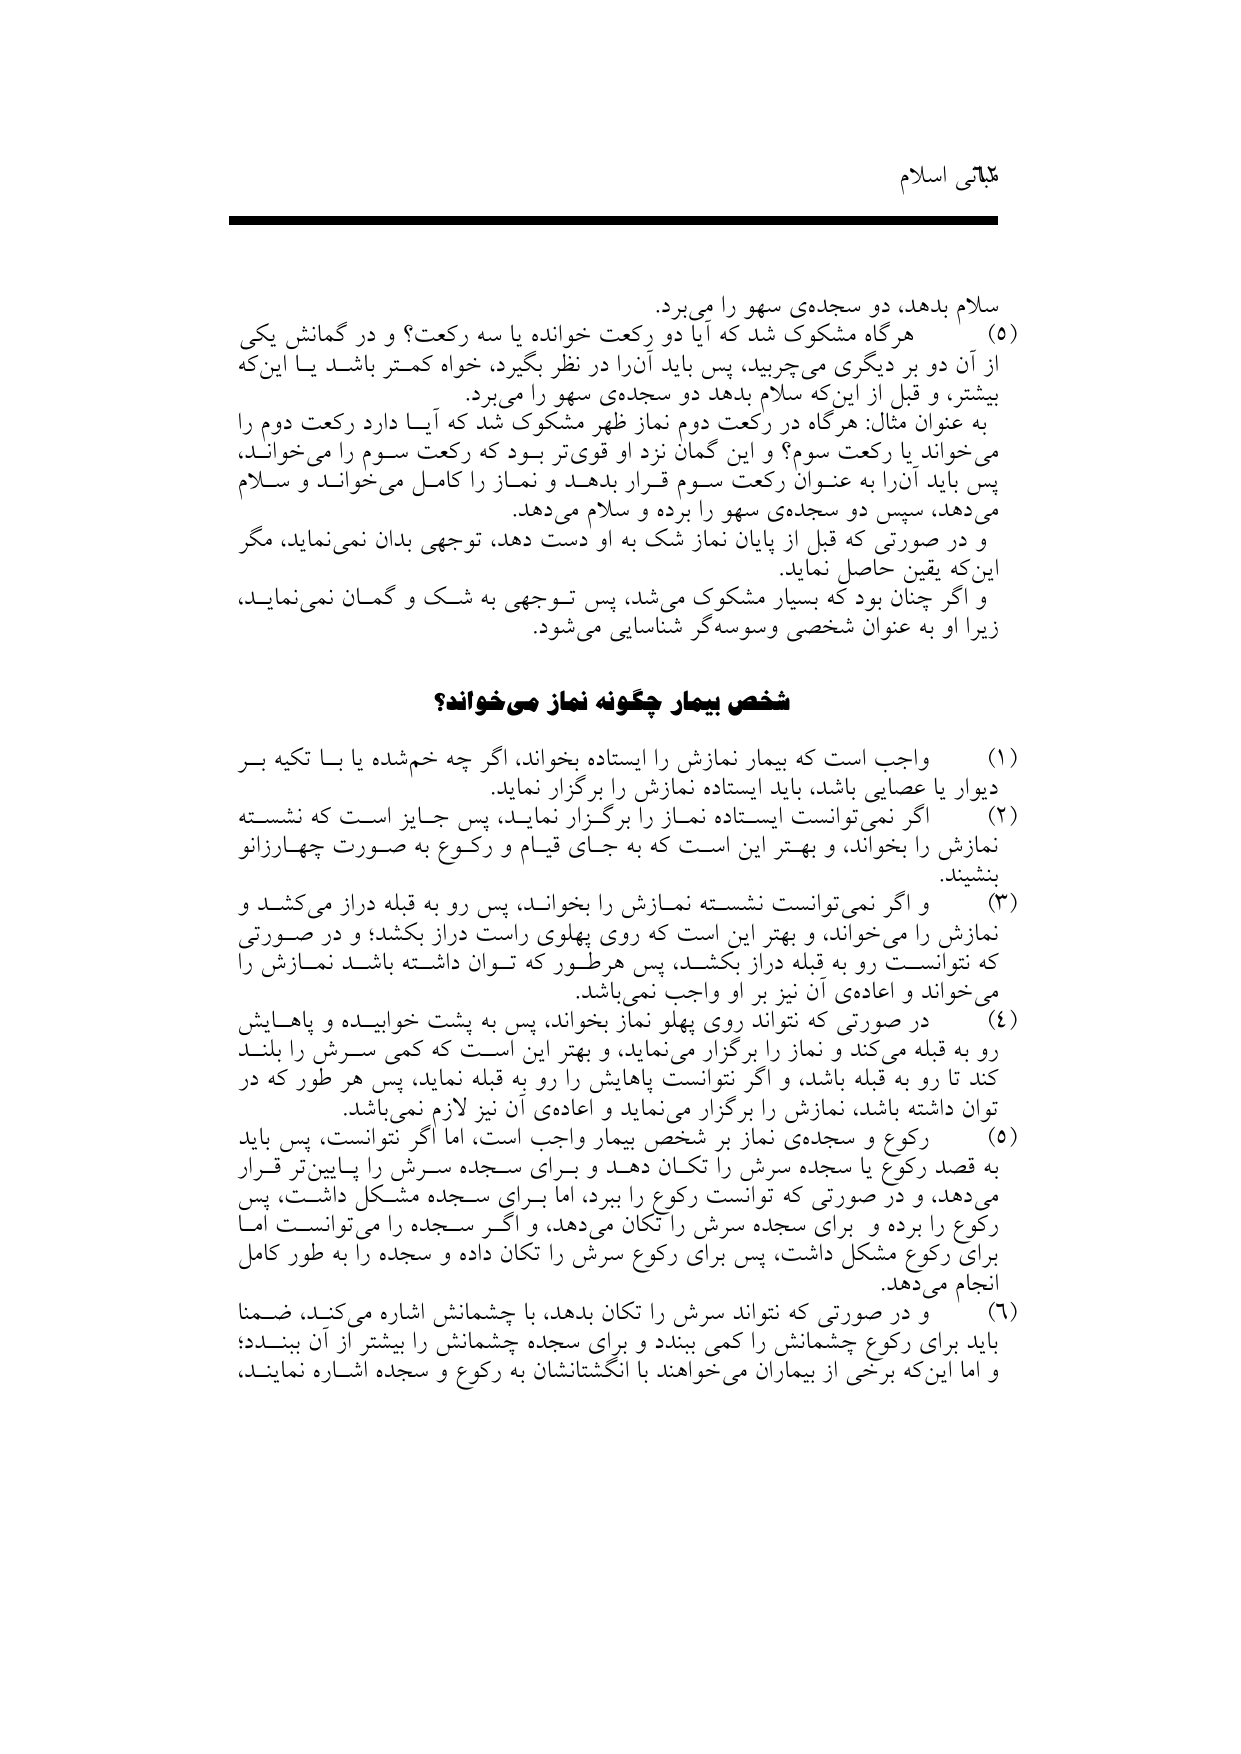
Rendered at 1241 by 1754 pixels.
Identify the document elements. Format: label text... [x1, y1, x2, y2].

text و اگر چنان بود که‌ بسیار مشکوک می‌شد، پس توجهی به‌ شک و گمان نمی‌نماید، زیرا او به‌ عنوان شخصی وسوسه‌گر شناسایی می‌شود. [236, 587, 998, 645]
list اگر نمی‌توانست ایستاده‌ نماز را برگزار نماید، پس جایز است که‌ نشسته‌ نمازش را بخواند، و بهتر این است که‌ به‌ جای قیام و رکوع به‌ صورت چهارزانو بنشیند. [236, 806, 998, 893]
list در صورتی که‌ نتواند روی پهلو نماز بخواند، پس به‌ پشت خوابیده‌ و پاهایش رو به‌ قبله‌ می‌کند و نماز را برگزار می‌نماید، و بهتر این است که‌ کمی سرش را بلند کند تا رو به‌ قبله‌ باشد، و اگر نتوانست پاهایش را رو به‌ قبله‌ نماید، پس هر طور که‌ در توان داشته‌ باشد، نمازش را برگزار می‌نماید و اعاده‌ی آن نیز لازم نمی‌باشد. [236, 1010, 998, 1127]
subtitle شخص بیمار چگونه‌ نماز می‌خواند؟ [236, 691, 998, 718]
list واجب است که‌ بیمار نمازش را ایستاده‌ بخواند، اگر چه‌ خم‌شده‌ یا با تکیه‌ بر دیوار یا عصایی باشد، باید ایستاده‌ نمازش را برگزار نماید. [236, 748, 998, 806]
text به‌ عنوان مثال: هرگاه در رکعت دوم نماز ظهر مشکوک شد که‌ آیا دارد رکعت دوم را می‌خواند یا رکعت سوم؟ و این گمان نزد او قوی‌تر بود که‌ رکعت سوم را می‌خواند، پس باید آن‌را به‌ عنوان رکعت سوم قرار بدهد و نماز را کامل می‌خواند و سلام می‌دهد، سپس دو سجده‌ی سهو را برده‌ و سلام می‌دهد. [236, 412, 998, 529]
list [236, 1302, 998, 1389]
list رکوع و سجده‌ی نماز‌ بر شخص بیمار واجب است، اما اگر نتوانست، پس باید به‌ قصد رکوع یا سجده‌ سرش را تکان دهد و برای سجده‌ سرش را پایین‌تر قرار می‌دهد، و در صورتی که‌ توانست رکوع را ببرد، اما برای سجده‌ مشکل داشت، پس رکوع را برده‌ و برای سجده‌ سرش را تکان می‌دهد، و اگر سجده‌ را می‌توانست اما برای رکوع مشکل داشت، پس برای رکوع سرش را تکان داده‌ و سجده‌ را به‌ طور کامل انجام می‌دهد. [236, 1127, 998, 1302]
list هرگاه‌ مشکوک شد که‌ آیا دو رکعت خوانده‌ یا سه‌ رکعت؟ و در گمانش یکی از آن دو بر دیگری می‌چربید، پس باید آن‌را در نظر بگیرد، خواه کمتر باشد یا این‌که‌ بیشتر، و قبل از این‌که‌ سلام بدهد دو سجده‌ی سهو را می‌برد. [236, 324, 998, 412]
text و در صورتی که‌ قبل از پایان نماز شک به‌ او دست دهد، توجهی بدان نمی‌نماید، مگر این‌که‌ یقین حاصل نماید. [236, 529, 998, 587]
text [236, 295, 998, 324]
list و اگر نمی‌توانست نشسته‌ نمازش را بخواند، پس رو به‌ قبله‌ دراز می‌کشد و نمازش را می‌خواند، و بهتر این است که‌ روی پهلوی راست دراز بکشد؛ و در صورتی که‌ نتوانست رو به‌ قبله‌ دراز بکشد، پس هرطور که‌ توان داشته‌ باشد نمازش را می‌خواند و اعاده‌ی آن نیز بر او واجب نمی‌باشد. [236, 893, 998, 1010]
